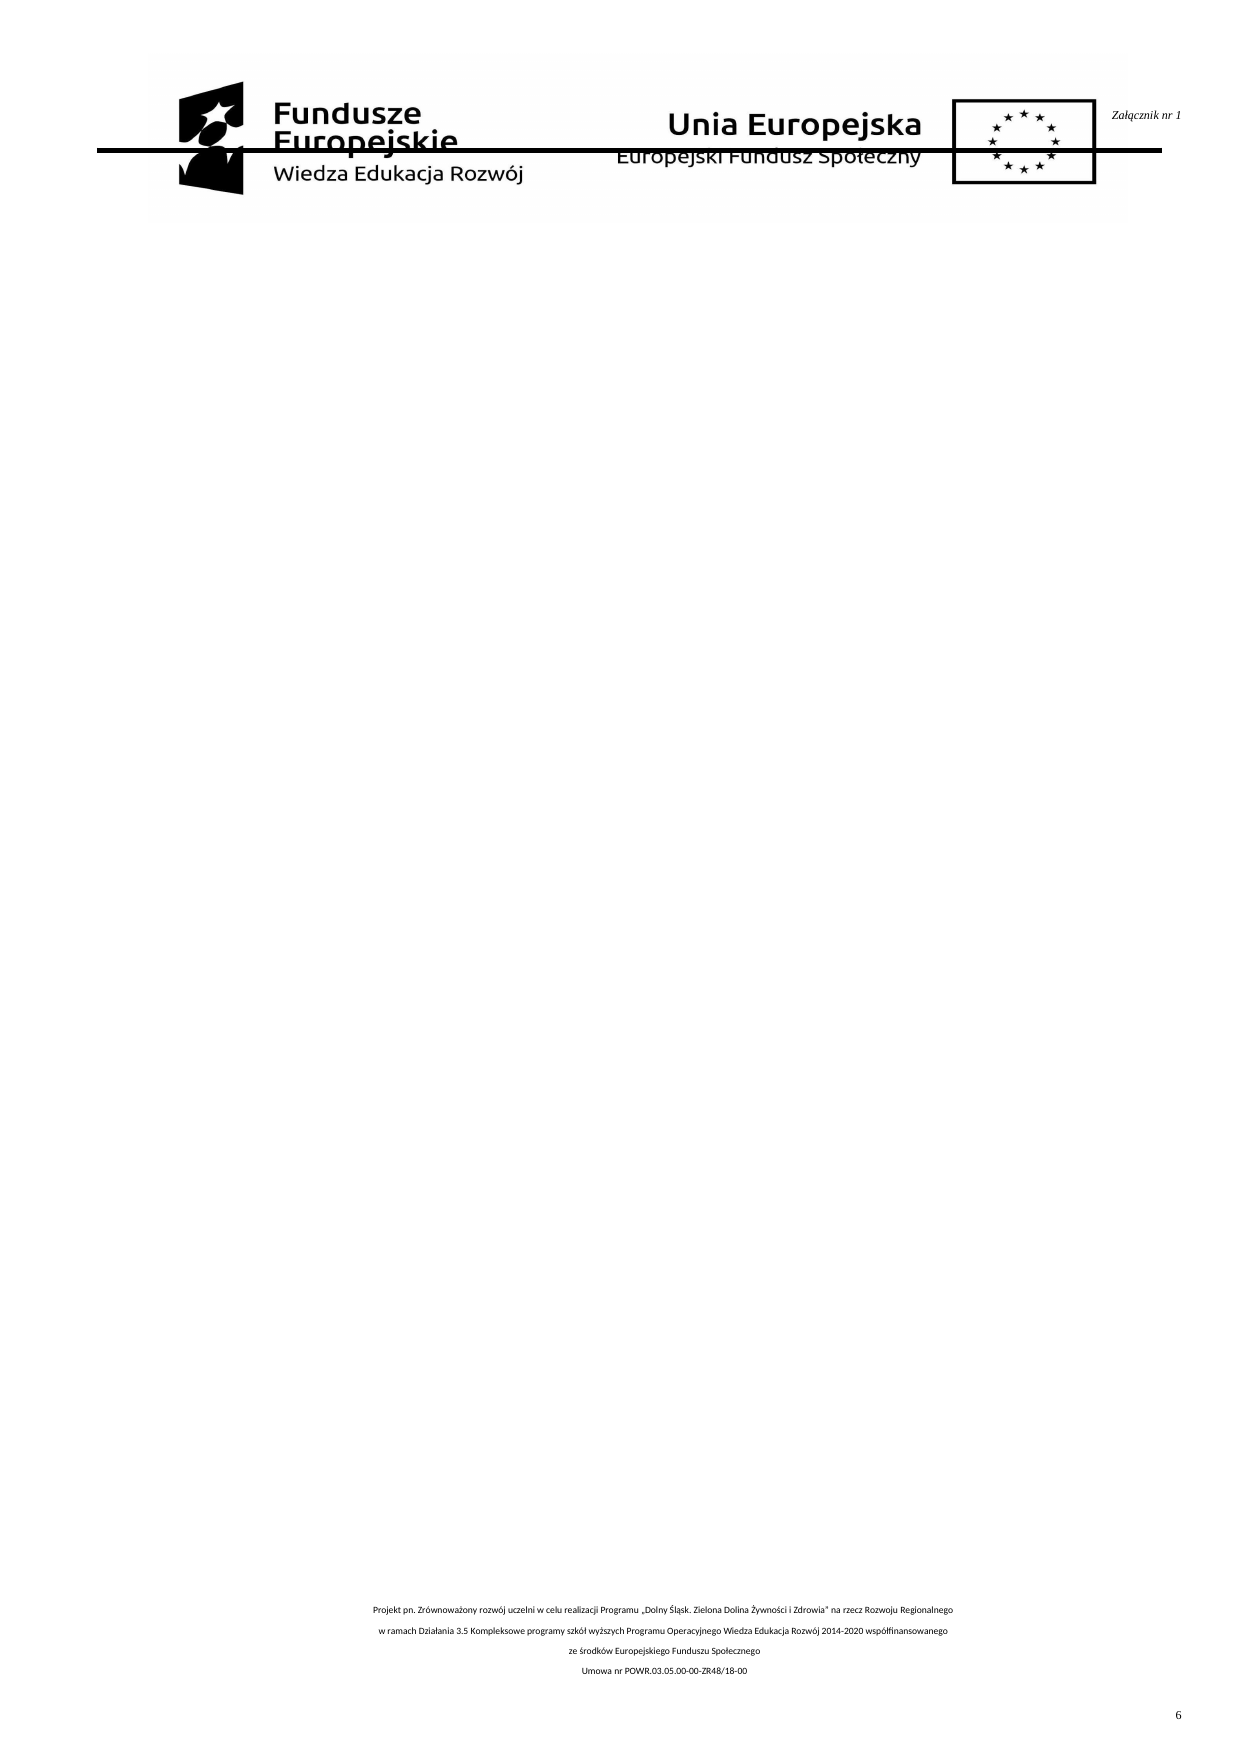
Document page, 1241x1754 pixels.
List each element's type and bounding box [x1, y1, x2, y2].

picture [147, 153, 1128, 223]
picture [147, 53, 1128, 148]
